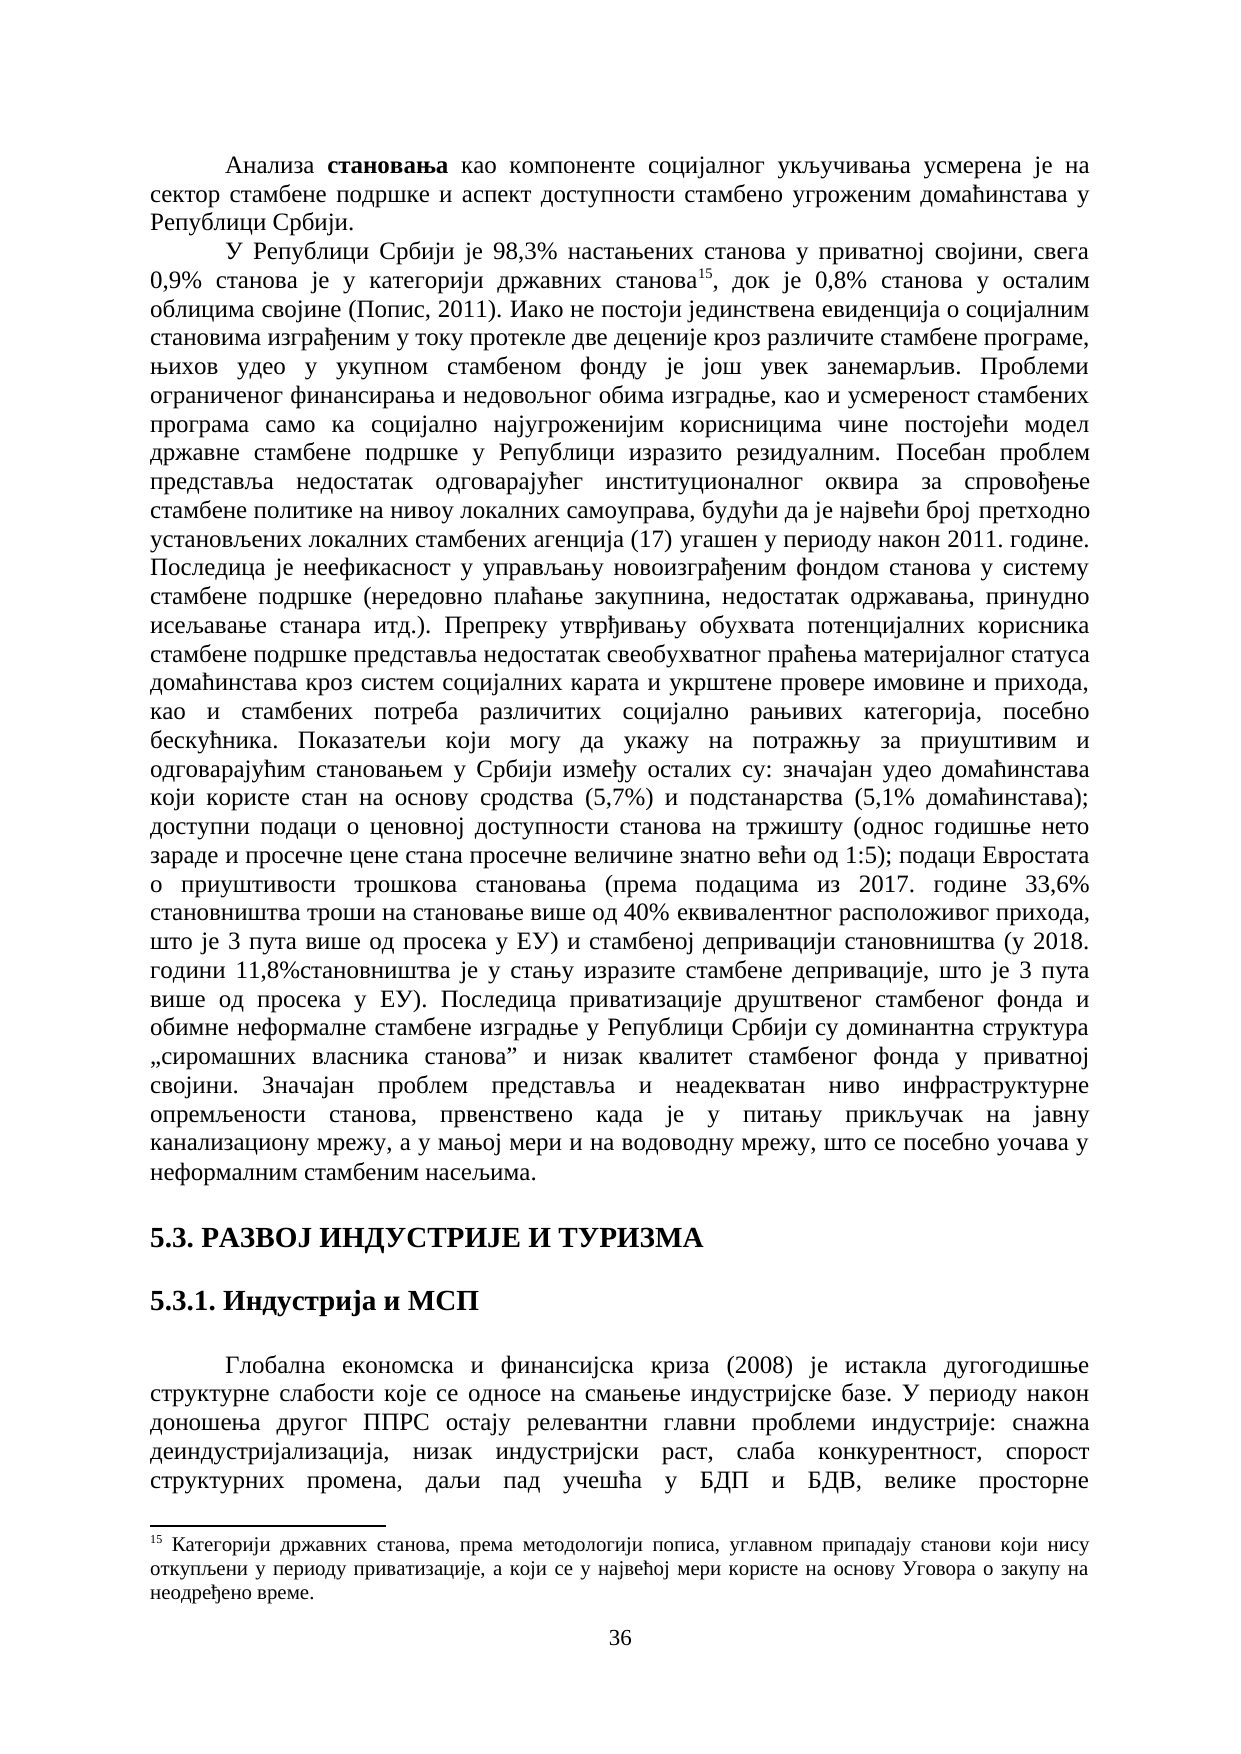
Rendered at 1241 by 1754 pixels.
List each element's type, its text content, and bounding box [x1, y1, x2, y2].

text 5.3.1. Индустрија и МСП [150, 1283, 1090, 1316]
text 5.3. РАЗВОЈ ИНДУСТРИЈЕ И ТУРИЗМА [150, 1220, 1090, 1254]
text У Републици Србији је 98,3% настањених станова у приватној својини, свега 0,9% станова je у категорији државних станова, док је 0,8% станова у осталим облицима својине (Попис, 2011). Иако не постоји јединствена евиденција о социјалним становима изграђеним у току протекле две деценије кроз различите стамбене програме, њихов удео у укупном стамбеном фонду је још увек занемарљив. Проблеми ограниченог финансирања и недовољног обимa изградње, као и усмереност стамбених програма само ка социјално најугроженијим корисницима чине постојећи модел државне стамбене подршке у Републици изразитo резидуалним. Посебан проблем представља недостатак одговарајућег институционалног оквира за спровођење стамбене политике на нивоу локалних самоуправа, будући да је највећи број претходно установљених локалних стамбених агенција (17) угашен у периоду након 2011. године. Последица је неефикасност у управљању новоизграђеним фондом станова у систему стамбене подршке (нередовно плаћање закупнина, недостатак одржавања, принудно исељавање станара итд.). Препреку утврђивању обухвата потенцијалних корисника стамбене подршке представља недостатак свеобухватног праћења материјалног статуса домаћинстава кроз систем социјалних карата и укрштене провере имовине и прихода, као и стамбених потреба различитих социјално рањивих категорија, посебно бескућника. Показатељи који могу да укажу на потражњу за приуштивим и одговарајућим становањем у Србији између осталих су: значајан удео домаћинстава који користе стан на основу сродства (5,7%) и подстанарства (5,1% домаћинстава); доступни подаци о ценовној доступности станова на тржишту (однос годишње нето зараде и просечне цене стана просечне величине знатно већи од 1:5); подаци Евростата о приуштивости трошкова становања (према подацима из 2017. године 33,6% становништва троши на становање више од 40% еквивалентног расположивог прихода, што је 3 пута више од просека у ЕУ) и стамбеној депривацији становништва (у 2018. години 11,8%становништва је у стању изразите стамбене депривације, што је 3 пута више од просека у ЕУ). Последица приватизације друштвеног стамбеног фонда и обимне неформалне стамбене изградње у Републици Србији су доминантна структура „сиромашних власника станова” и низак квалитет стамбеног фонда у приватној својини. Значајан проблем представља и неадекватан ниво инфраструктурне опремљености станова, првенствено када је у питању прикључак на јавну канализациону мрежу, а у мањој мери и на водоводну мрежу, што се посебно уочава у неформалним стамбеним насељима. [150, 236, 1090, 1187]
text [150, 1350, 1090, 1493]
text Анализа становања као компоненте социјалног укључивања усмерена је на сектор стамбене подршке и аспект доступности стамбено угроженим домаћинстава у Републици Србији. [150, 150, 1090, 236]
